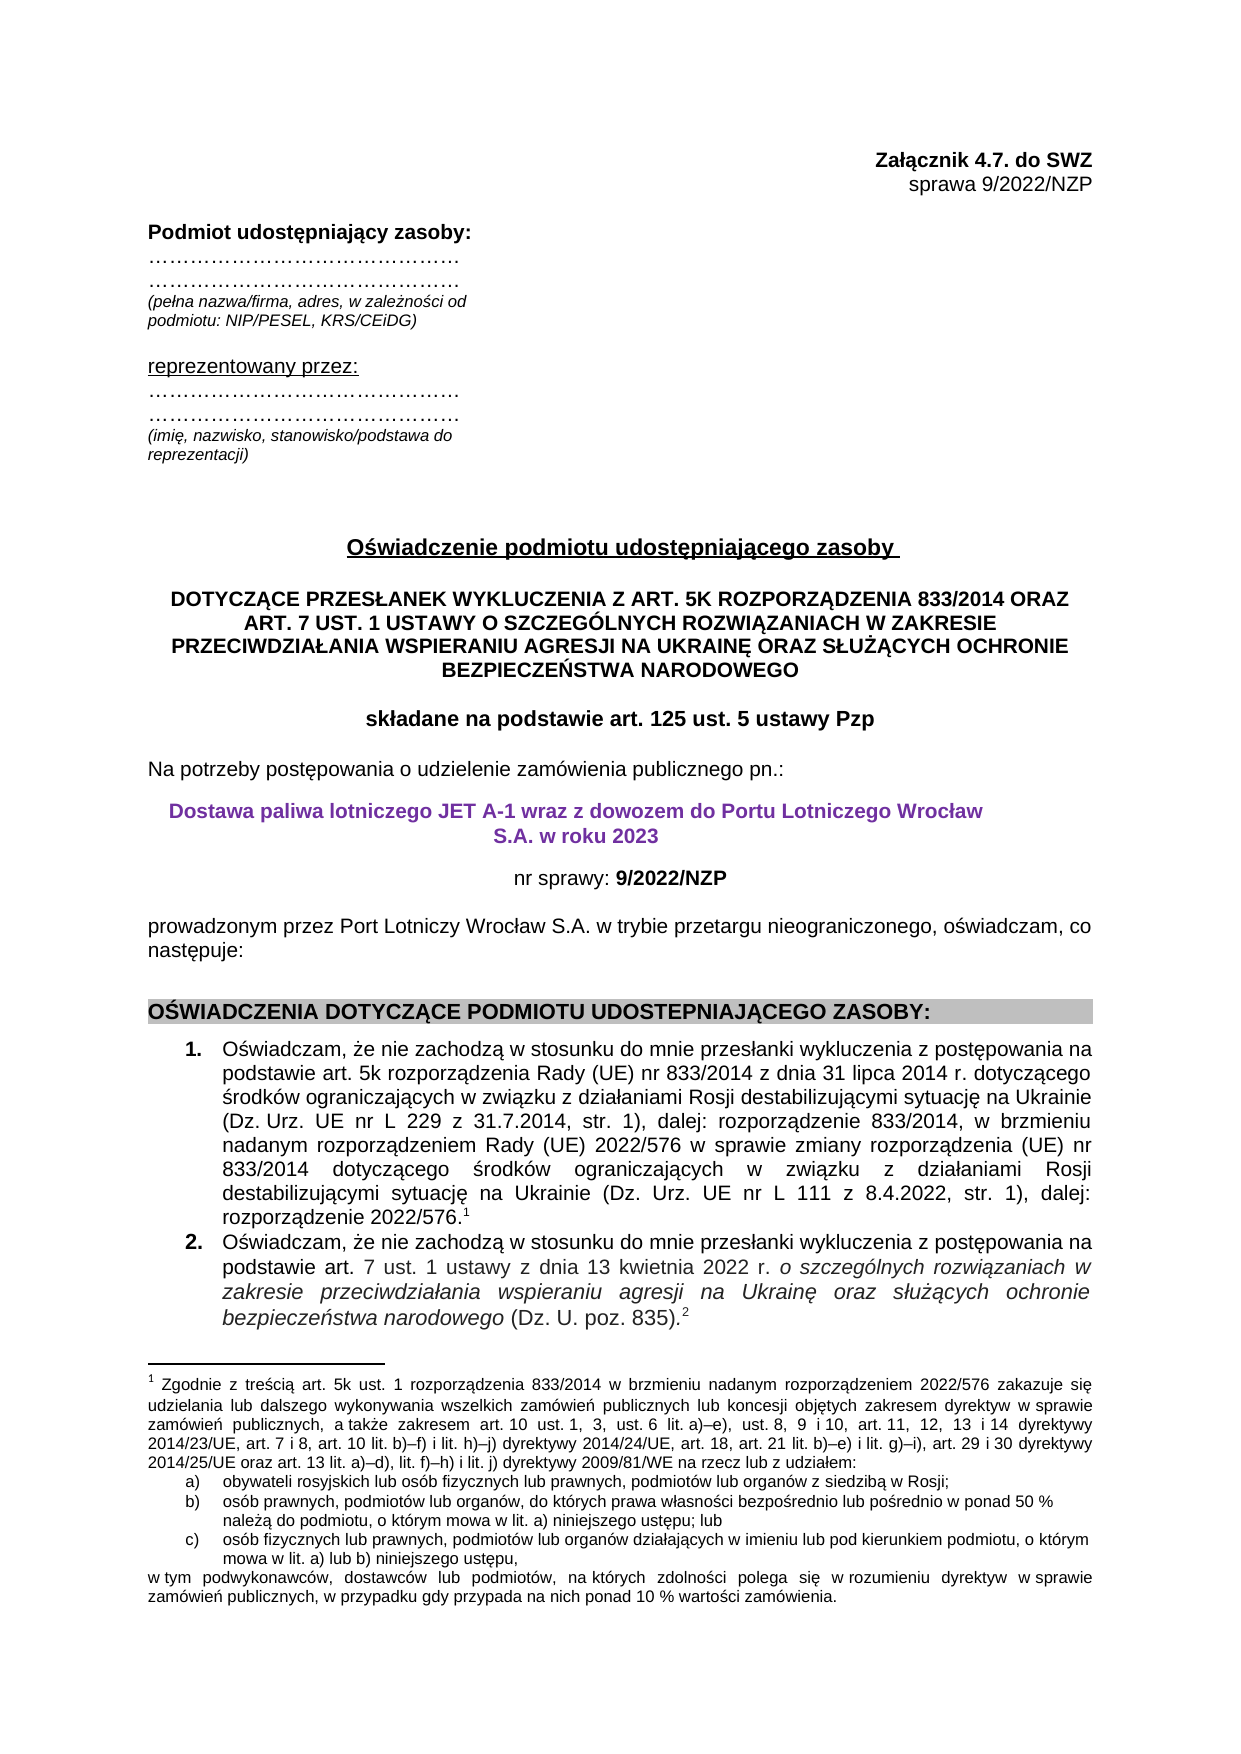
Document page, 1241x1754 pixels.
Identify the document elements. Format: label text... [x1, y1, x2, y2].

text Podmiot udostępniający zasoby: [148, 219, 1093, 243]
text ……………………………………………………………………………… [148, 243, 472, 291]
text OŚWIADCZENIA DOTYCZĄCE PODMIOTU UDOSTEPNIAJĄCEGO ZASOBY: [148, 999, 1093, 1024]
text DOTYCZĄCE PRZESŁANEK WYKLUCZENIA Z ART. 5K ROZPORZĄDZENIA 833/2014 ORAZ ART. 7 UST. 1 USTAWY o szczególnych rozwiązaniach w zakresie przeciwdziałania wspieraniu agresji na Ukrainę oraz służących ochronie bezpieczeństwa narodowego [148, 586, 1093, 682]
text reprezentowany przez: [148, 354, 1093, 378]
text składane na podstawie art. 125 ust. 5 ustawy Pzp [148, 706, 1093, 731]
text Dostawa paliwa lotniczego JET A-1 wraz z dowozem do Portu Lotniczego Wrocław S.A. w roku 2023 [148, 799, 1004, 848]
list Oświadczam, że nie zachodzą w stosunku do mnie przesłanki wykluczenia z postępowania na podstawie art. 5k rozporządzenia Rady (UE) nr 833/2014 z dnia 31 lipca 2014 r. dotyczącego środków ograniczających w związku z działaniami Rosji destabilizującymi sytuację na Ukrainie (Dz. Urz. UE nr L 229 z 31.7.2014, str. 1), dalej: rozporządzenie 833/2014, w brzmieniu nadanym rozporządzeniem Rady (UE) 2022/576 w sprawie zmiany rozporządzenia (UE) nr 833/2014 dotyczącego środków ograniczających w związku z działaniami Rosji destabilizującymi sytuację na Ukrainie (Dz. Urz. UE nr L 111 z 8.4.2022, str. 1), dalej: rozporządzenie 2022/576. [185, 1037, 1093, 1229]
text (imię, nazwisko, stanowisko/podstawa do reprezentacji) [148, 426, 472, 464]
list Oświadczam, że nie zachodzą w stosunku do mnie przesłanki wykluczenia z postępowania na podstawie art. 7 ust. 1 ustawy z dnia 13 kwietnia 2022 r. o szczególnych rozwiązaniach w zakresie przeciwdziałania wspieraniu agresji na Ukrainę oraz służących ochronie bezpieczeństwa narodowego (Dz. U. poz. 835). [185, 1229, 1093, 1329]
text sprawa 9/2022/NZP [148, 172, 1093, 196]
text Załącznik 4.7. do SWZ [148, 148, 1093, 172]
text nr sprawy: 9/2022/NZP [148, 866, 1093, 890]
text ……………………………………………………………………………… [148, 378, 472, 426]
text Na potrzeby postępowania o udzielenie zamówienia publicznego pn.: [148, 757, 1004, 781]
text prowadzonym przez Port Lotniczy Wrocław S.A. w trybie przetargu nieograniczonego, oświadczam, co następuje: [148, 914, 1093, 962]
text Oświadczenie podmiotu udostępniającego zasoby [148, 534, 1093, 560]
text (pełna nazwa/firma, adres, w zależności od podmiotu: NIP/PESEL, KRS/CEiDG) [148, 291, 472, 330]
